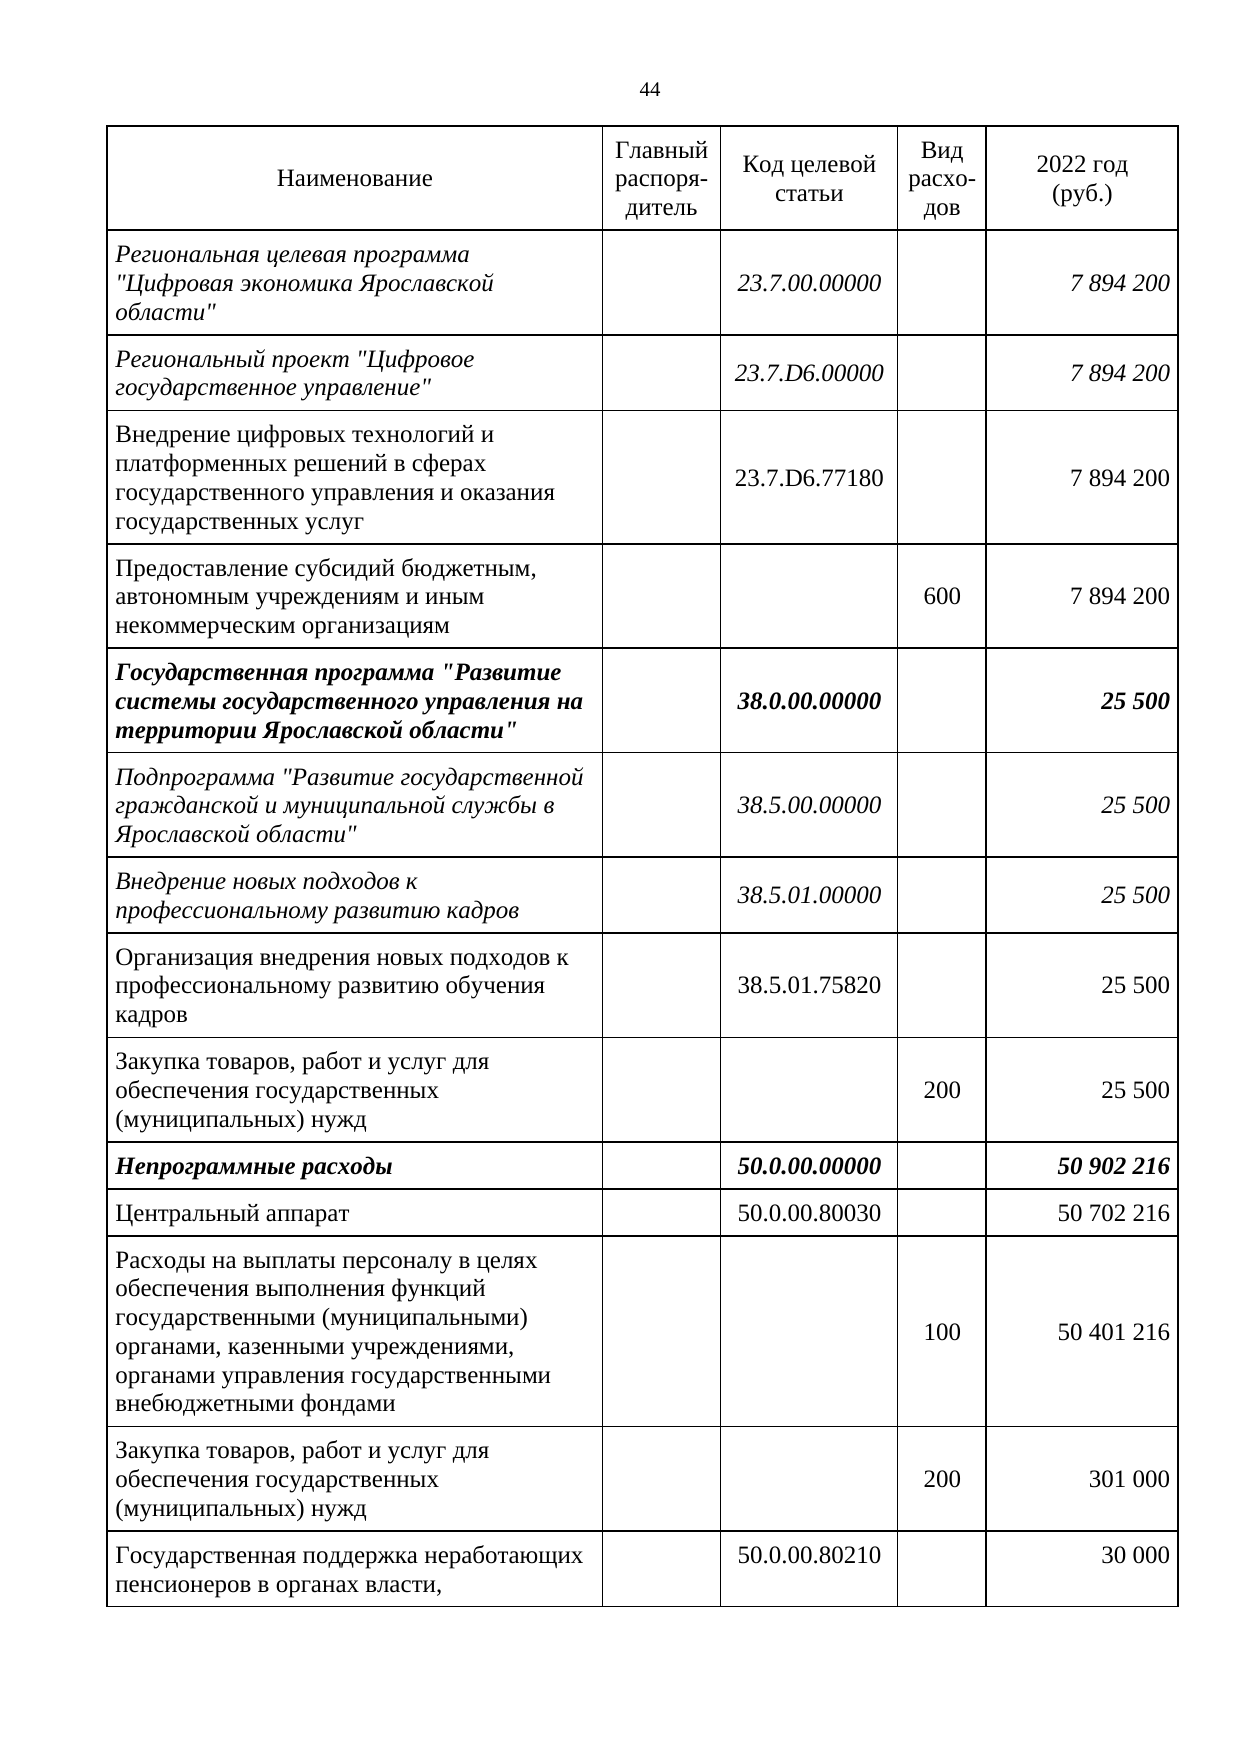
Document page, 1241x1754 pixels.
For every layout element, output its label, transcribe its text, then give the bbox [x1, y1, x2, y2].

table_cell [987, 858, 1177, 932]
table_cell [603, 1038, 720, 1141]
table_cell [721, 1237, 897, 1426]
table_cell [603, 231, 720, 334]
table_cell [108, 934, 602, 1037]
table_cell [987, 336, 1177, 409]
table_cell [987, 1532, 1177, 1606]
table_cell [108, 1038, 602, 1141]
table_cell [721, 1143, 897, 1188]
table_header Наименование [108, 127, 602, 229]
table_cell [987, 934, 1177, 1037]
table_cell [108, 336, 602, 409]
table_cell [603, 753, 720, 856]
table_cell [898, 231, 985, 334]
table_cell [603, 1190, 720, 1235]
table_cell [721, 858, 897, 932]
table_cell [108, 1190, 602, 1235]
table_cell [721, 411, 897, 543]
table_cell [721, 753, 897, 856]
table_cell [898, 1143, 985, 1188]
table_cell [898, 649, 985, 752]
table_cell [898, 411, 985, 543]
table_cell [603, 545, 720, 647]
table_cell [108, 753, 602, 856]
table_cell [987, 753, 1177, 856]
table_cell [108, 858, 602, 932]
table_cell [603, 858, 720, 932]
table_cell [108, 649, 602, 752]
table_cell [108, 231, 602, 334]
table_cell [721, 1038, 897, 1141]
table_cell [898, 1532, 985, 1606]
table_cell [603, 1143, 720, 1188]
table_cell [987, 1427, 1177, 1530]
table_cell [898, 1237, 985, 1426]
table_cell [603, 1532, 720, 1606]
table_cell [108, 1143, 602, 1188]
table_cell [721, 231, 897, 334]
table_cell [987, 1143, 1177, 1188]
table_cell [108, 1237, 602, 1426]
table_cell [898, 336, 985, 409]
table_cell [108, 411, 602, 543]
table_header 2022 год (руб.) [987, 127, 1177, 229]
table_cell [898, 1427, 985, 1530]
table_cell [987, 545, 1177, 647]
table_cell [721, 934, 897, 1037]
table_header Вид расхо-дов [898, 127, 985, 229]
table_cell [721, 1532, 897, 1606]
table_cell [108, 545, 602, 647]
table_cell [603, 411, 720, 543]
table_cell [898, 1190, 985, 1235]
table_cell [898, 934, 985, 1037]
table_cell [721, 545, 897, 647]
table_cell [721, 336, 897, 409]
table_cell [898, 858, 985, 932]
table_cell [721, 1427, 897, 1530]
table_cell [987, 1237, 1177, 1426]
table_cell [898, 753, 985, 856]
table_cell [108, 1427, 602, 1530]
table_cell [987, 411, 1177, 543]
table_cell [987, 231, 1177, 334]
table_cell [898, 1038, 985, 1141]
table_header Главный распоря-дитель [603, 127, 720, 229]
table_header Код целевой статьи [721, 127, 897, 229]
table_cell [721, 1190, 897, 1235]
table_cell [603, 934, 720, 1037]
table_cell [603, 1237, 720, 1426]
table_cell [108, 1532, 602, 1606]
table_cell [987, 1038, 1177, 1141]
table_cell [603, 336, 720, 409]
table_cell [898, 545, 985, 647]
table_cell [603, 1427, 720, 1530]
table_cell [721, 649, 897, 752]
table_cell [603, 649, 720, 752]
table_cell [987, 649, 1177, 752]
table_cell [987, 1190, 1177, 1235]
